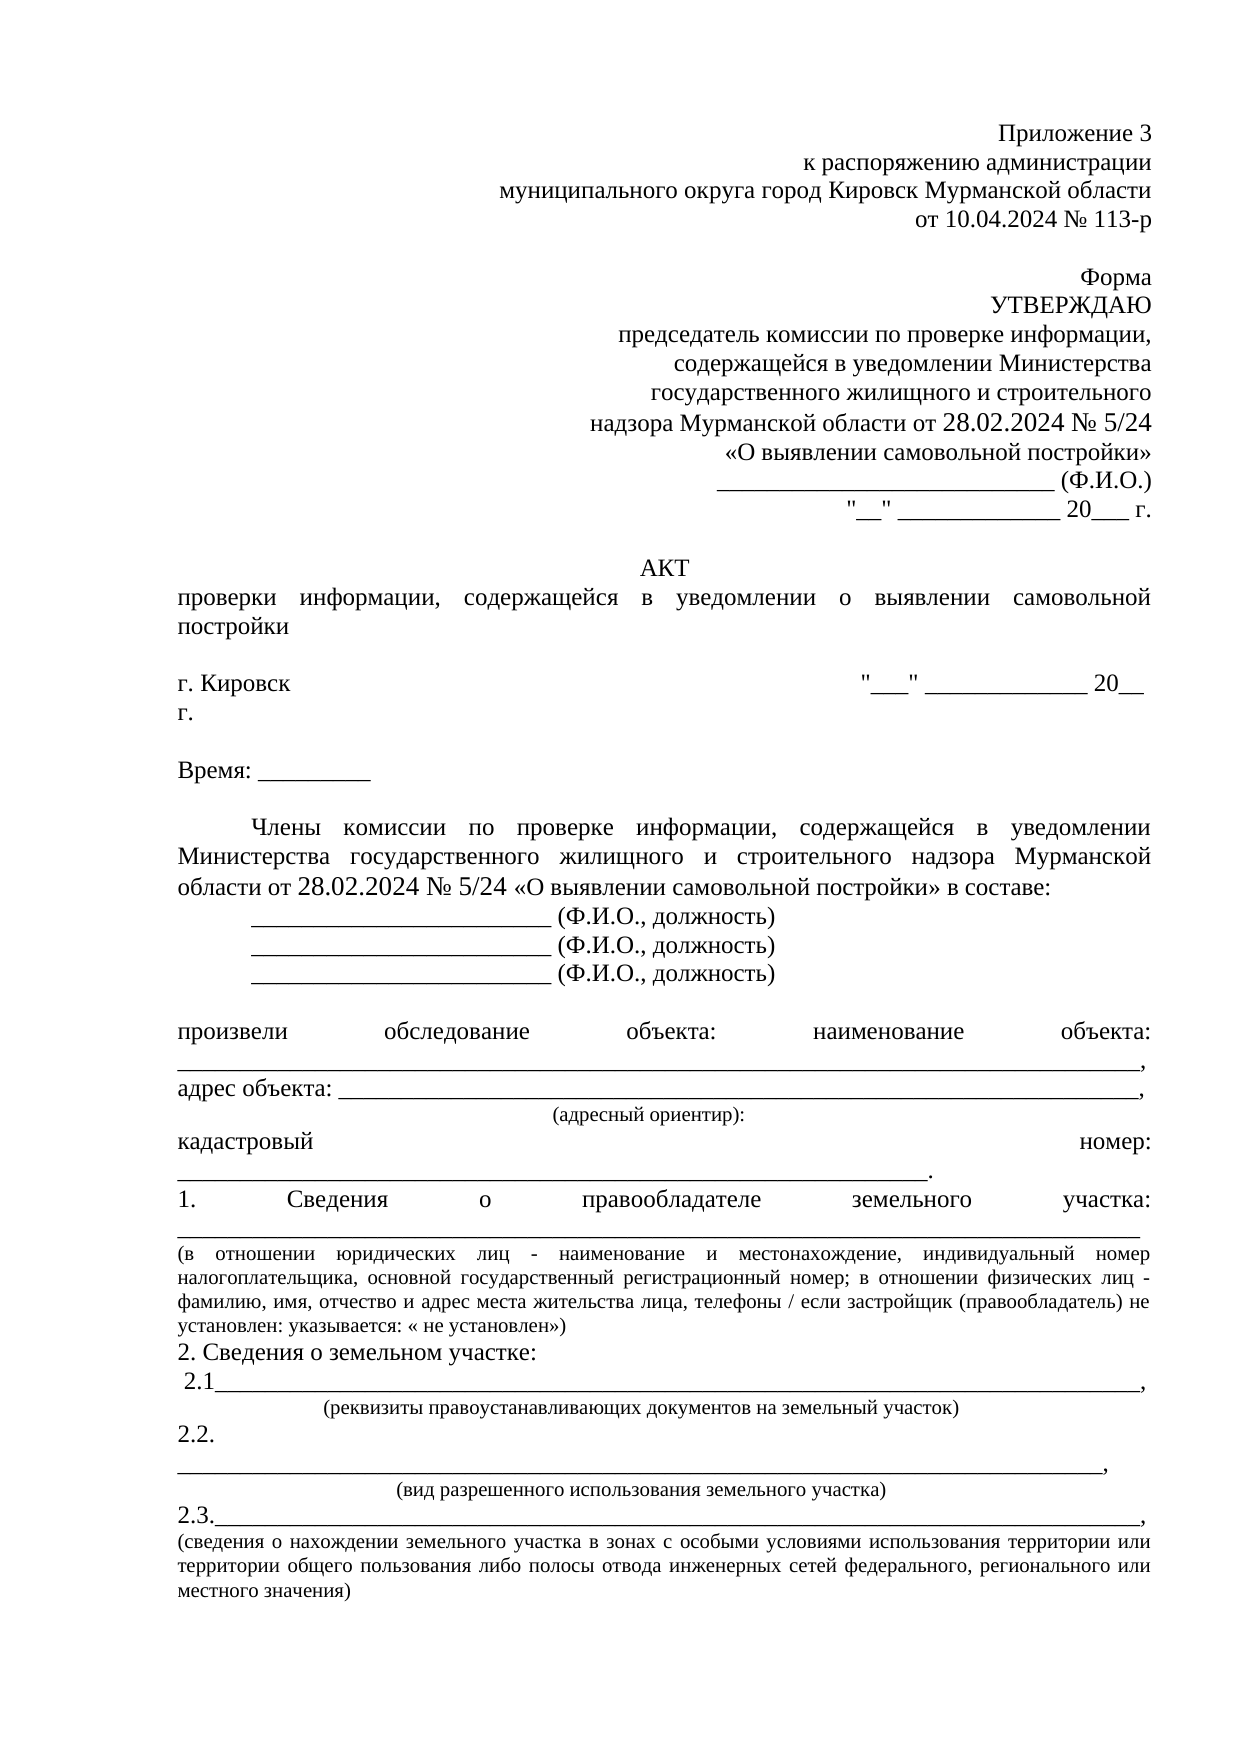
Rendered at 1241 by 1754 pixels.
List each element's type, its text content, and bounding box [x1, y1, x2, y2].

text муниципального округа город Кировск Мурманской области [177, 176, 1152, 204]
text государственного жилищного и строительного надзора Мурманской области от 28.02.2024 № 5/24 [177, 377, 1152, 437]
text ___________________________ (Ф.И.О.) [177, 466, 1152, 494]
text 2.3.__________________________________________________________________________, (сведения о нахождении земельного участка в зонах с особыми условиями использования территории или территории общего пользования либо полосы отвода инженерных сетей федерального, регионального или местного значения) [177, 1501, 1152, 1602]
text ________________________ (Ф.И.О., должность) [177, 930, 1152, 958]
text (реквизиты правоустанавливающих документов на земельный участок) [177, 1395, 1152, 1419]
text 2. Сведения о земельном участке: [177, 1337, 1152, 1366]
text кадастровый номер: ____________________________________________________________. [177, 1126, 1152, 1184]
text 2.1__________________________________________________________________________, [177, 1366, 1152, 1395]
text 1. Сведения о правообладателе земельного участка: _____________________________________________________________________________ (в отношении юридических лиц - наименование и местонахождение, индивидуальный номер налогоплательщика, основной государственный регистрационный номер; в отношении физических лиц - фамилию, имя, отчество и адрес места жительства лица, телефоны / если застройщик (правообладатель) не установлен: указывается: « не установлен») [177, 1184, 1152, 1337]
text ________________________ (Ф.И.О., должность) [177, 901, 1152, 930]
text Приложение 3 [177, 118, 1152, 147]
text Форма [177, 262, 1152, 291]
text (вид разрешенного использования земельного участка) [177, 1477, 1152, 1501]
text АКТ [177, 553, 1152, 582]
text адрес объекта: ________________________________________________________________, [177, 1073, 1152, 1102]
text от 10.04.2024 № 113-р [177, 204, 1152, 233]
text 2.2. __________________________________________________________________________, [177, 1419, 1152, 1477]
text г. Кировск "___" _____________ 20__ г. [177, 668, 1152, 726]
text "__" _____________ 20___ г. [177, 494, 1152, 523]
text содержащейся в уведомлении Министерства [177, 348, 1152, 377]
text (адресный ориентир): [177, 1102, 1152, 1126]
text председатель комиссии по проверке информации, [177, 319, 1152, 348]
text произвели обследование объекта: наименование объекта: _____________________________________________________________________________, [177, 1016, 1152, 1073]
text Время: _________ [177, 755, 1152, 783]
text ________________________ (Ф.И.О., должность) [177, 958, 1152, 987]
text проверки информации, содержащейся в уведомлении о выявлении самовольной постройки [177, 582, 1152, 640]
text «О выявлении самовольной постройки» [177, 437, 1152, 466]
text Члены комиссии по проверке информации, содержащейся в уведомлении Министерства государственного жилищного и строительного надзора Мурманской области от 28.02.2024 № 5/24 «О выявлении самовольной постройки» в составе: [177, 812, 1152, 901]
text УТВЕРЖДАЮ [177, 291, 1152, 319]
text к распоряжению администрации [177, 147, 1152, 176]
